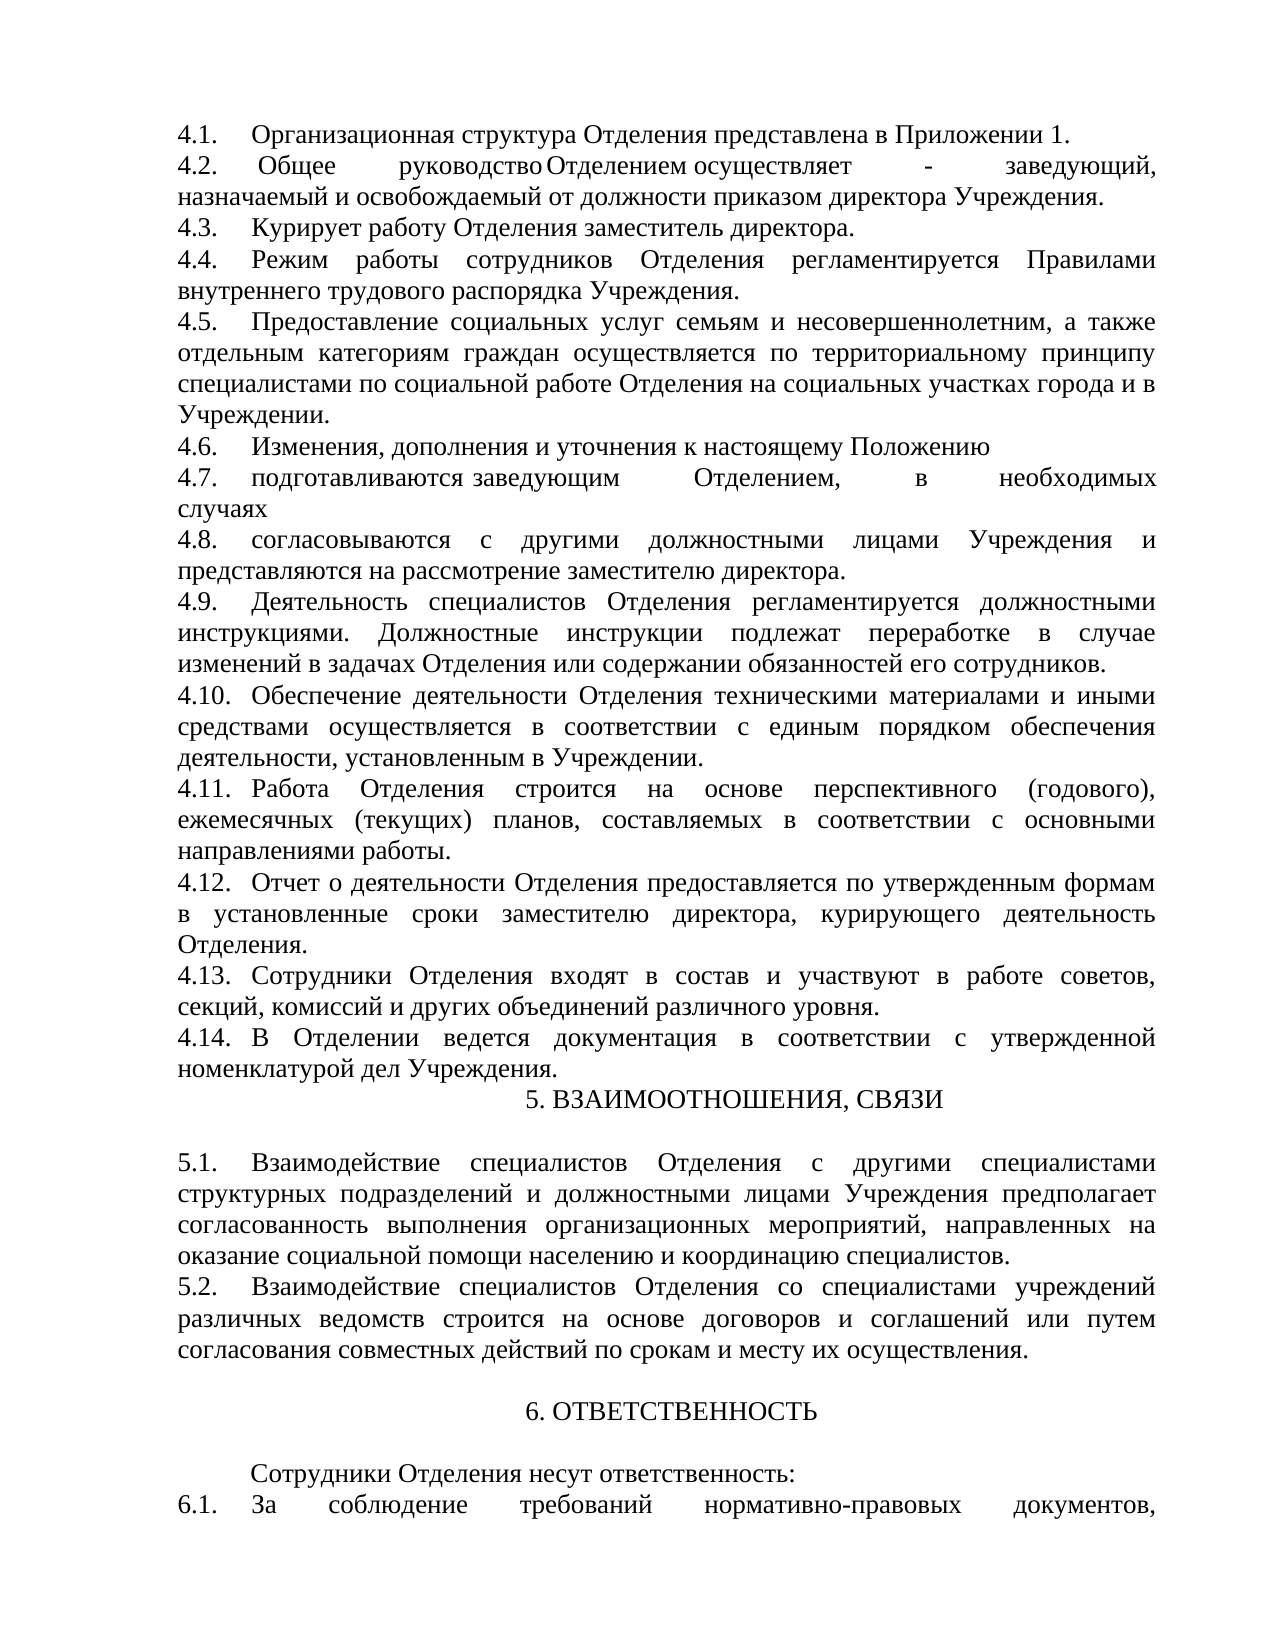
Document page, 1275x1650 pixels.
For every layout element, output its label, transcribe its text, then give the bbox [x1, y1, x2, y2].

list Предоставление социальных услуг семьям и несовершеннолетним, а также отдельным категориям граждан осуществляется по территориальному принципу специалистами по социальной работе Отделения на социальных участках города и в Учреждении. [177, 305, 1157, 429]
list В Отделении ведется документация в соответствии с утвержденной номенклатурой дел Учреждения. [177, 1021, 1157, 1084]
list Отчет о деятельности Отделения предоставляется по утвержденным формам в установленные сроки заместителю директора, курирующего деятельность Отделения. [177, 866, 1157, 959]
list Курирует работу Отделения заместитель директора. [177, 212, 1157, 243]
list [177, 1488, 1157, 1520]
text 6. ОТВЕТСТВЕННОСТЬ [525, 1395, 1157, 1426]
list Деятельность специалистов Отделения регламентируется должностными инструкциями. Должностные инструкции подлежат переработке в случае изменений в задачах Отделения или содержании обязанностей его сотрудников. [177, 585, 1157, 679]
list подготавливаются заведующим Отделением, в необходимых случаях [177, 461, 1157, 523]
list Взаимодействие специалистов Отделения со специалистами учреждений различных ведомств строится на основе договоров и соглашений или путем согласования совместных действий по срокам и месту их осуществления. [177, 1271, 1157, 1364]
list Изменения, дополнения и уточнения к настоящему Положению [177, 429, 1157, 461]
list Режим работы сотрудников Отделения регламентируется Правилами внутреннего трудового распорядка Учреждения. [177, 243, 1157, 305]
list Сотрудники Отделения входят в состав и участвуют в работе советов, секций, комиссий и других объединений различного уровня. [177, 959, 1157, 1021]
text Сотрудники Отделения несут ответственность: [177, 1457, 1157, 1488]
list Взаимодействие специалистов Отделения с другими специалистами структурных подразделений и должностными лицами Учреждения предполагает согласованность выполнения организационных мероприятий, направленных на оказание социальной помощи населению и координацию специалистов. [177, 1146, 1157, 1271]
list Работа Отделения строится на основе перспективного (годового), ежемесячных (текущих) планов, составляемых в соответствии с основными направлениями работы. [177, 772, 1157, 866]
list согласовываются с другими должностными лицами Учреждения и представляются на рассмотрение заместителю директора. [177, 523, 1157, 585]
list Обеспечение деятельности Отделения техническими материалами и иными средствами осуществляется в соответствии с единым порядком обеспечения деятельности, установленным в Учреждении. [177, 679, 1157, 772]
list Организационная структура Отделения представлена в Приложении 1. [177, 118, 1157, 149]
list Общее руководство Отделением осуществляет - заведующий, назначаемый и освобождаемый от должности приказом директора Учреждения. [177, 149, 1157, 212]
text 5. ВЗАИМООТНОШЕНИЯ, СВЯЗИ [525, 1084, 1157, 1115]
